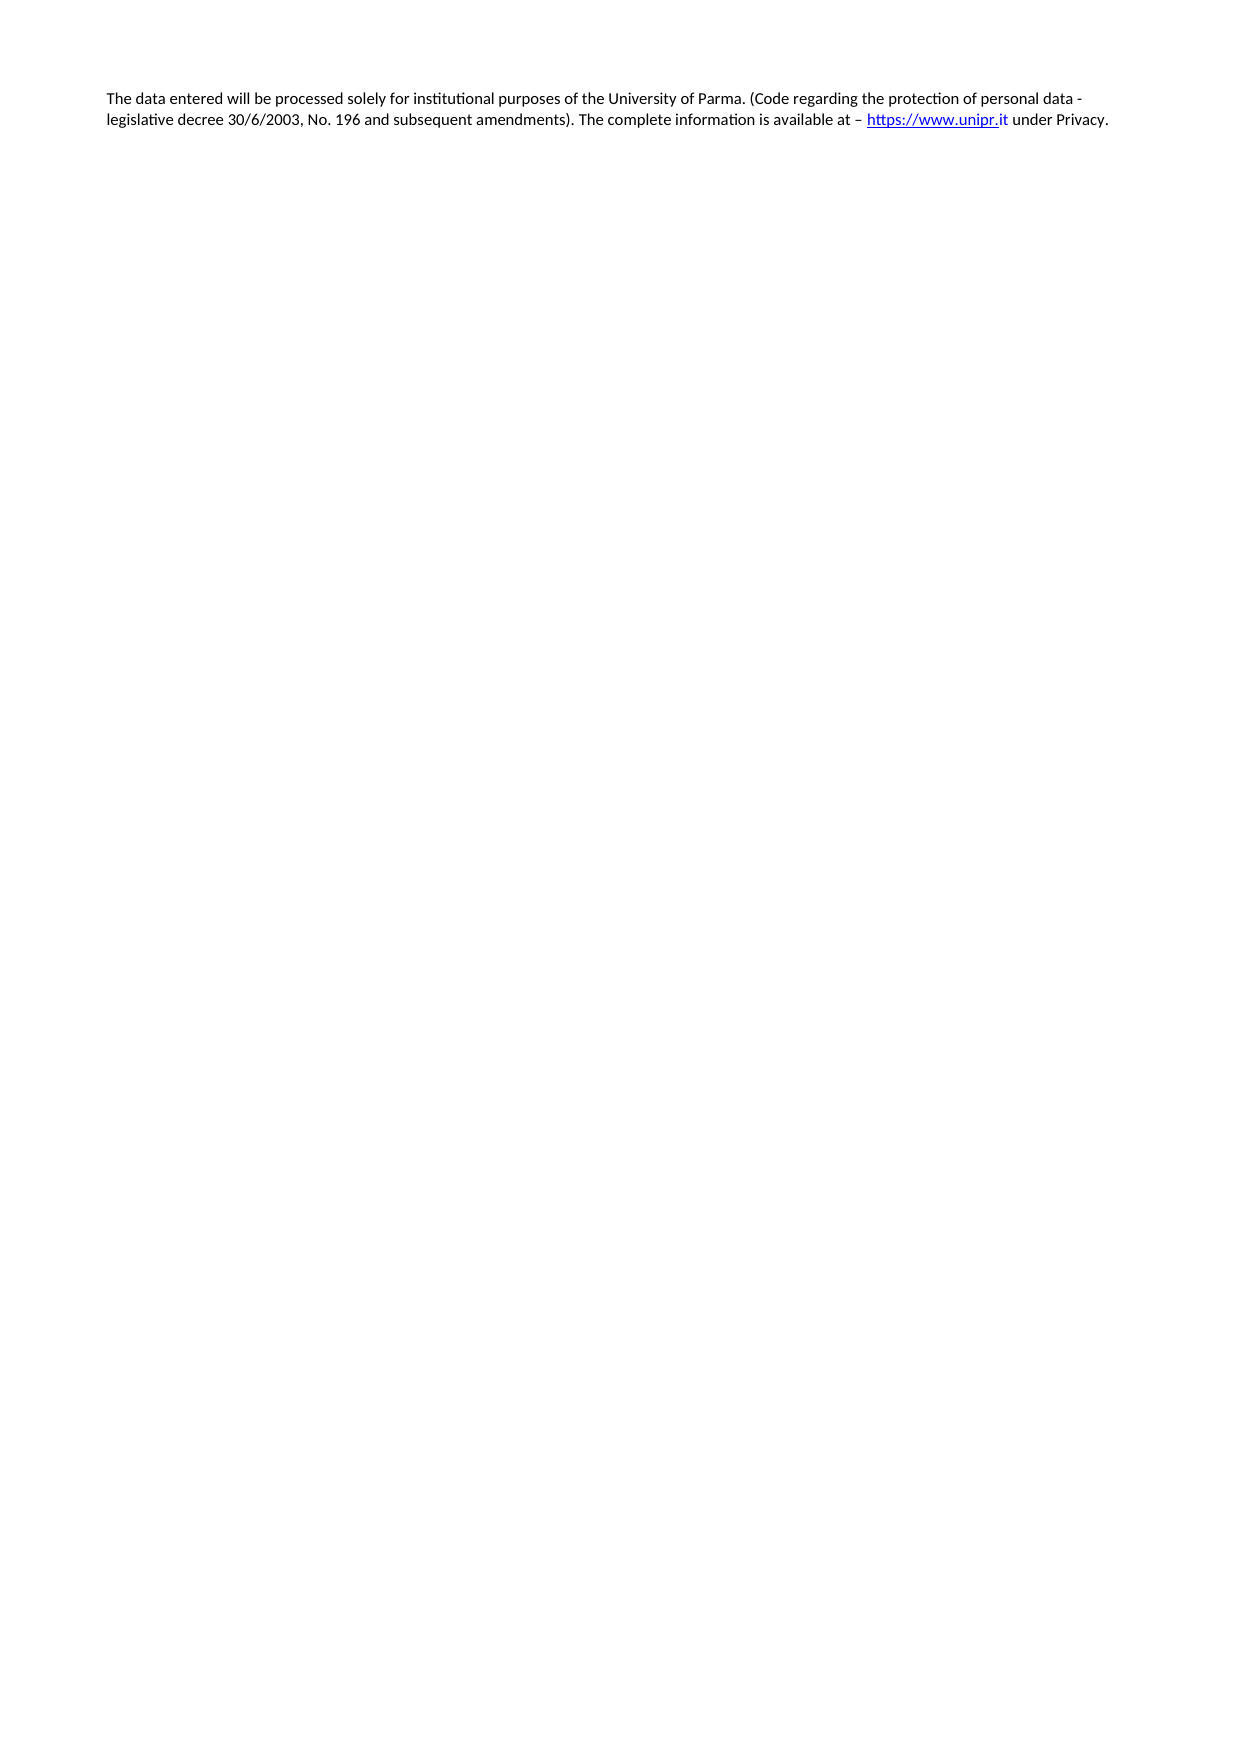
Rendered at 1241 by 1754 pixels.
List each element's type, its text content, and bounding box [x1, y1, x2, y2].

text The data entered will be processed solely for institutional purposes of the University of Parma. (Code regarding the protection of personal data - legislative decree 30/6/2003, No. 196 and subsequent amendments). The complete information is available at – https://www.unipr.it under Privacy. [106, 89, 1134, 129]
